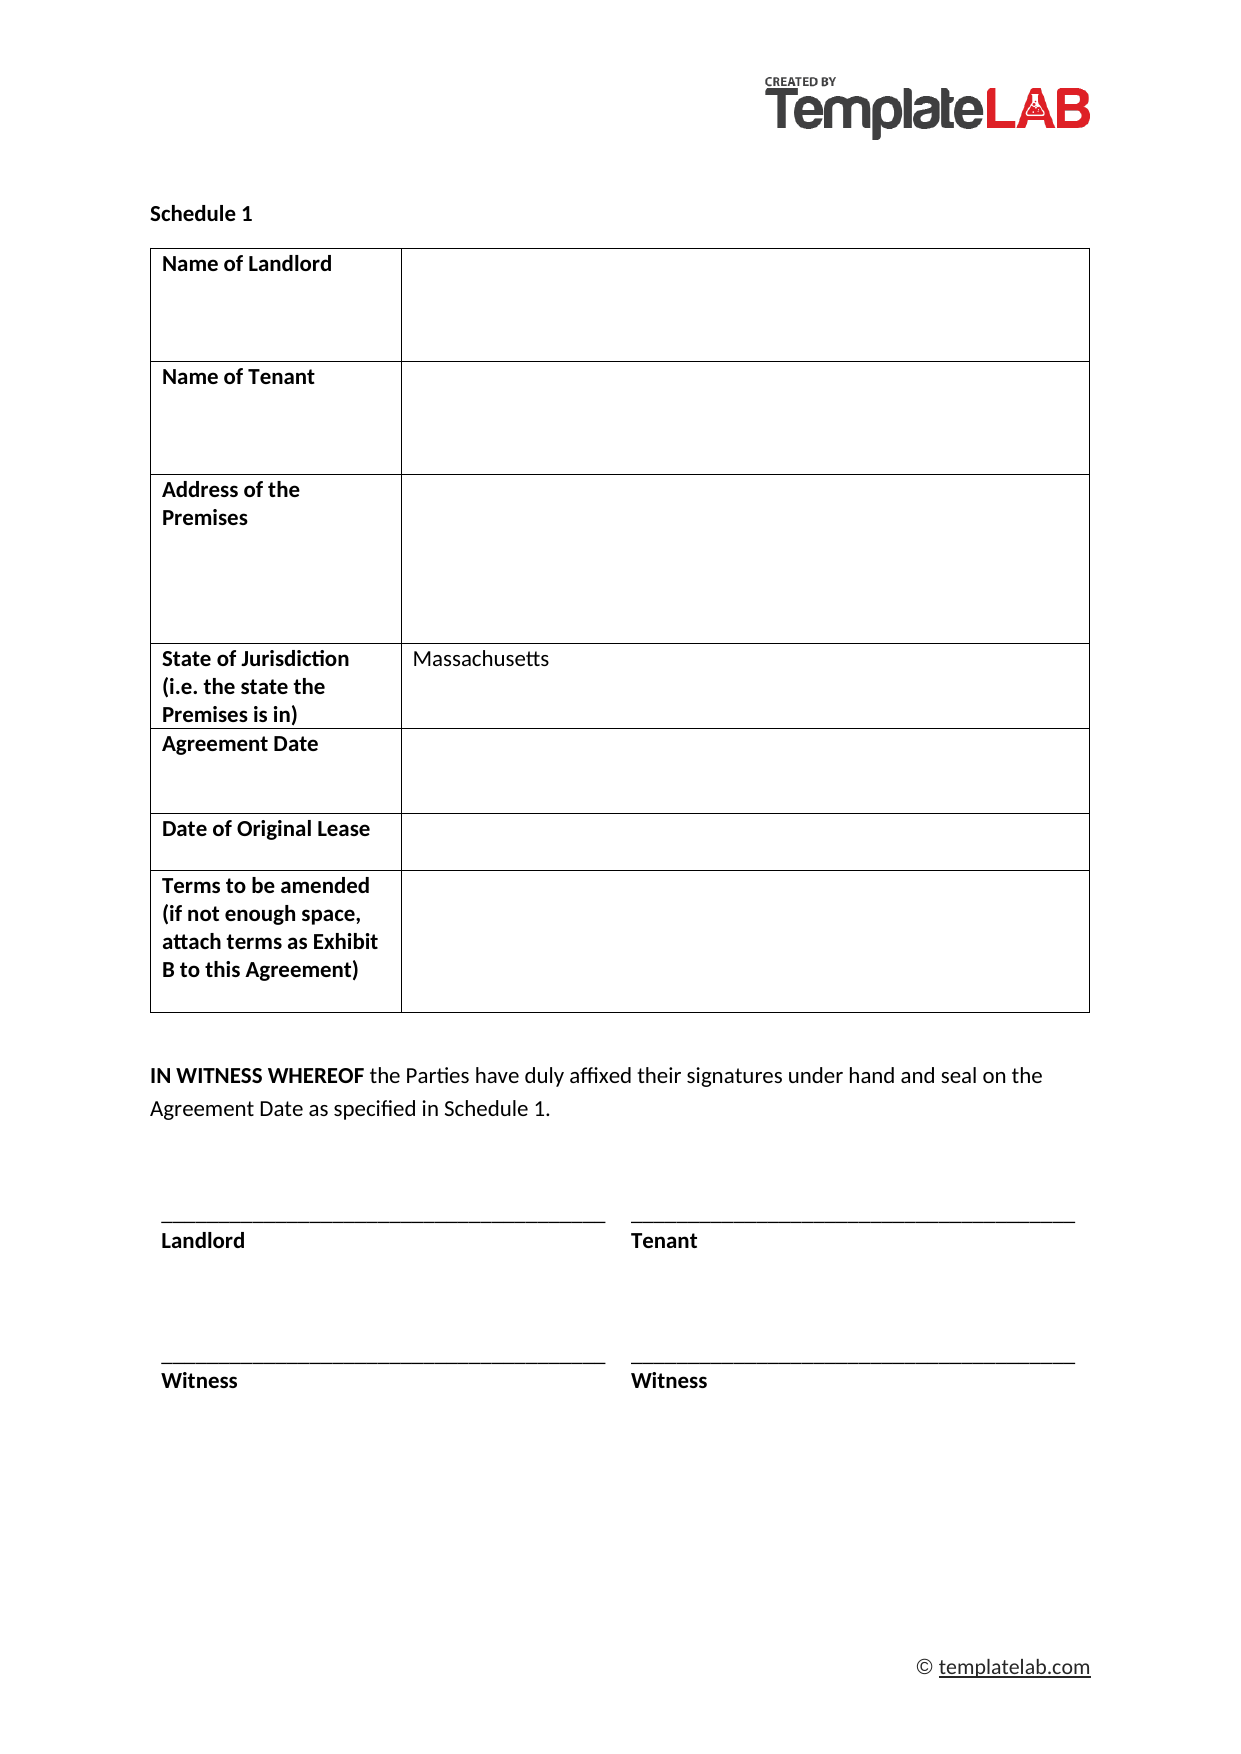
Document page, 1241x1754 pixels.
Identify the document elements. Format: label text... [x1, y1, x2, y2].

table_cell Terms to be amended (if not enough space, attach terms as Exhibit B to this Agreement) [151, 871, 401, 1012]
table_cell Address of the Premises [151, 475, 401, 643]
text Schedule 1 [150, 199, 1090, 227]
table_header [402, 249, 1089, 361]
table_cell _______________________________________ Witness [620, 1283, 1089, 1395]
table_header Name of Landlord [151, 249, 401, 361]
table_cell Agreement Date [151, 729, 401, 813]
table_cell [402, 871, 1089, 1012]
table_cell _______________________________________ Witness [150, 1283, 619, 1395]
table_header _______________________________________ Tenant [620, 1143, 1089, 1283]
table_cell [402, 475, 1089, 643]
table_cell [402, 729, 1089, 813]
table_header _______________________________________ Landlord [150, 1143, 619, 1283]
table_cell [402, 814, 1089, 870]
table_cell [402, 362, 1089, 474]
text IN WITNESS WHEREOF the Parties have duly affixed their signatures under hand and seal on the Agreement Date as specified in Schedule 1. [150, 1061, 1090, 1122]
table_cell State of Jurisdiction (i.e. the state the Premises is in) [151, 644, 401, 728]
table_cell Name of Tenant [151, 362, 401, 474]
picture [765, 73, 1091, 142]
table_cell Massachusetts [402, 644, 1089, 728]
table_cell Date of Original Lease [151, 814, 401, 870]
